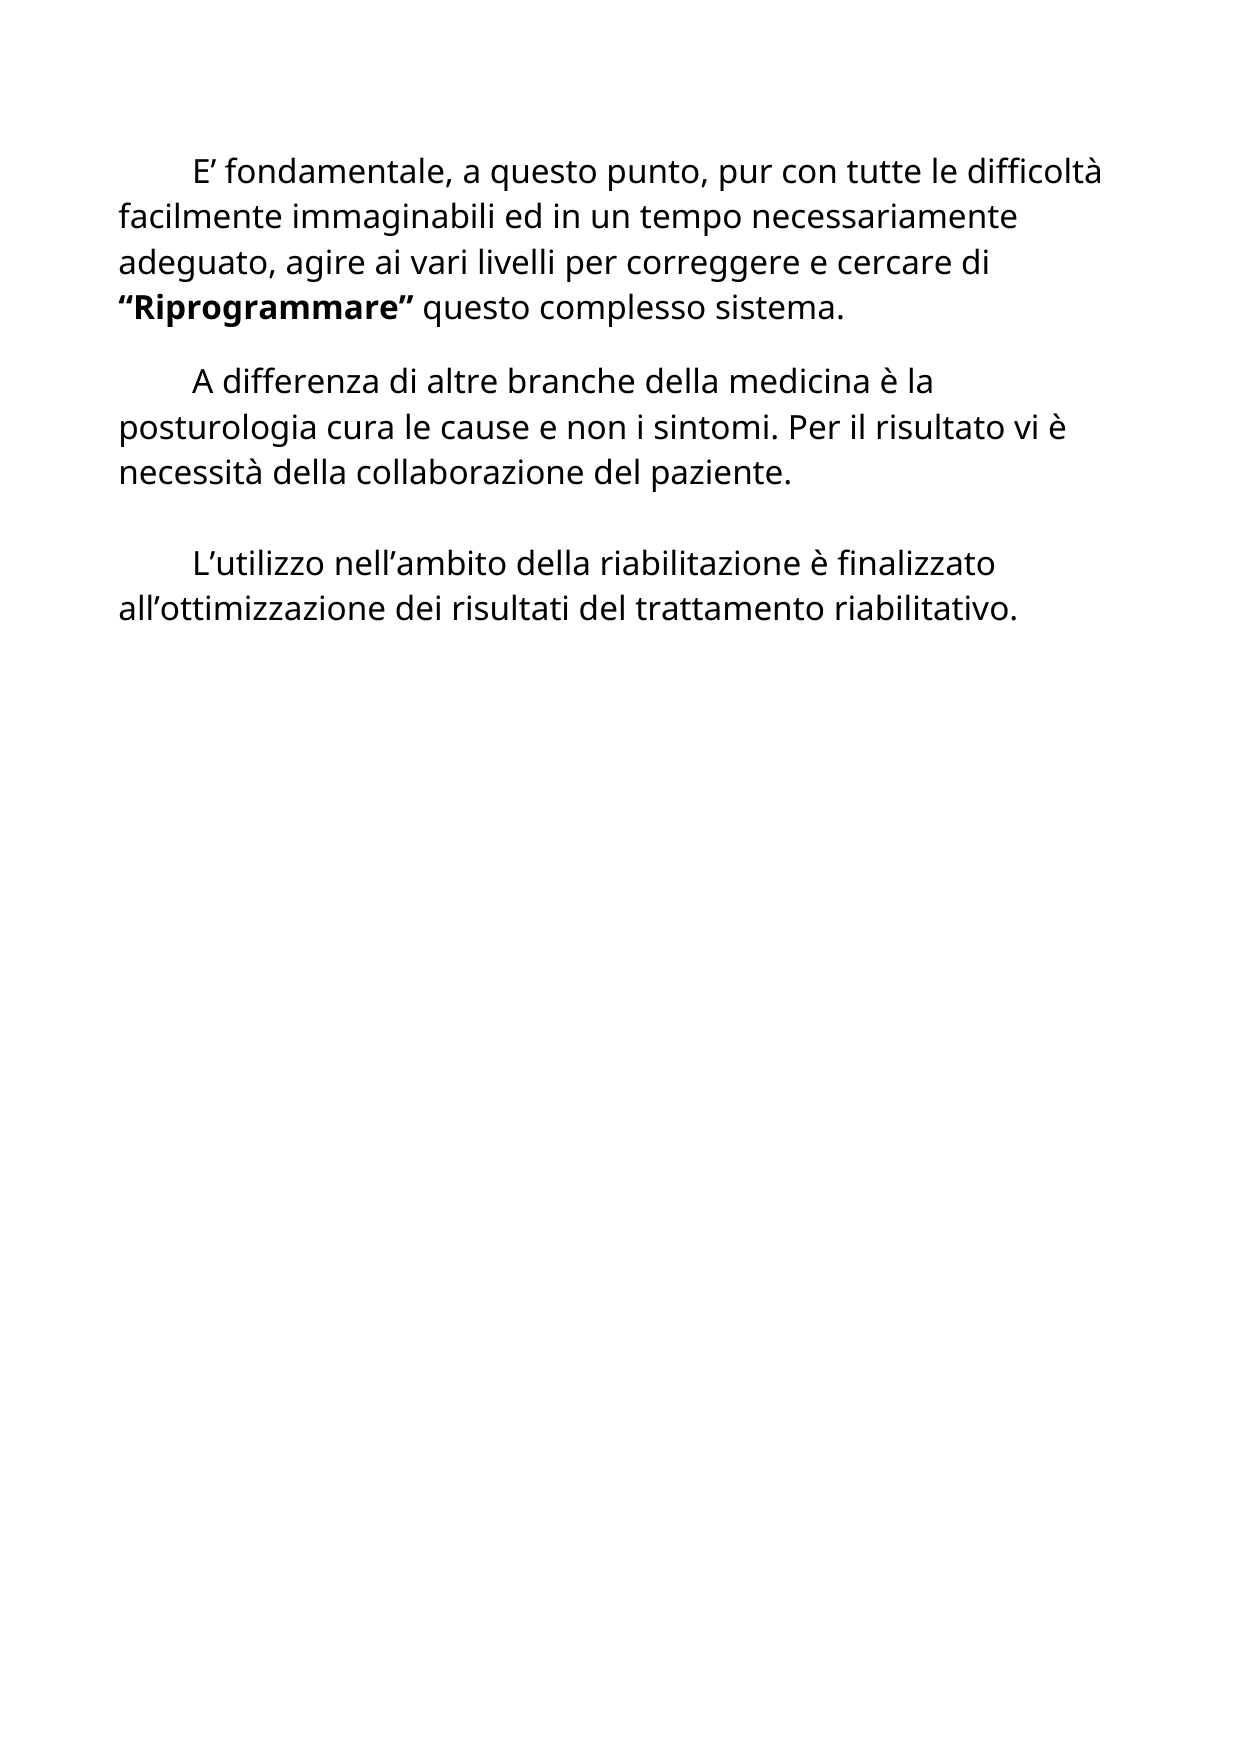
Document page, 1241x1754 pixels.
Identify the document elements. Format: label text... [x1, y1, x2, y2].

text L’utilizzo nell’ambito della riabilitazione è finalizzato all’ottimizzazione dei risultati del trattamento riabilitativo. [118, 540, 1122, 631]
text E’ fondamentale, a questo punto, pur con tutte le difficoltà facilmente immaginabili ed in un tempo necessariamente adeguato, agire ai vari livelli per correggere e cercare di “Riprogrammare” questo complesso sistema. [118, 148, 1122, 358]
text A differenza di altre branche della medicina è la posturologia cura le cause e non i sintomi. Per il risultato vi è necessità della collaborazione del paziente. [118, 358, 1122, 494]
